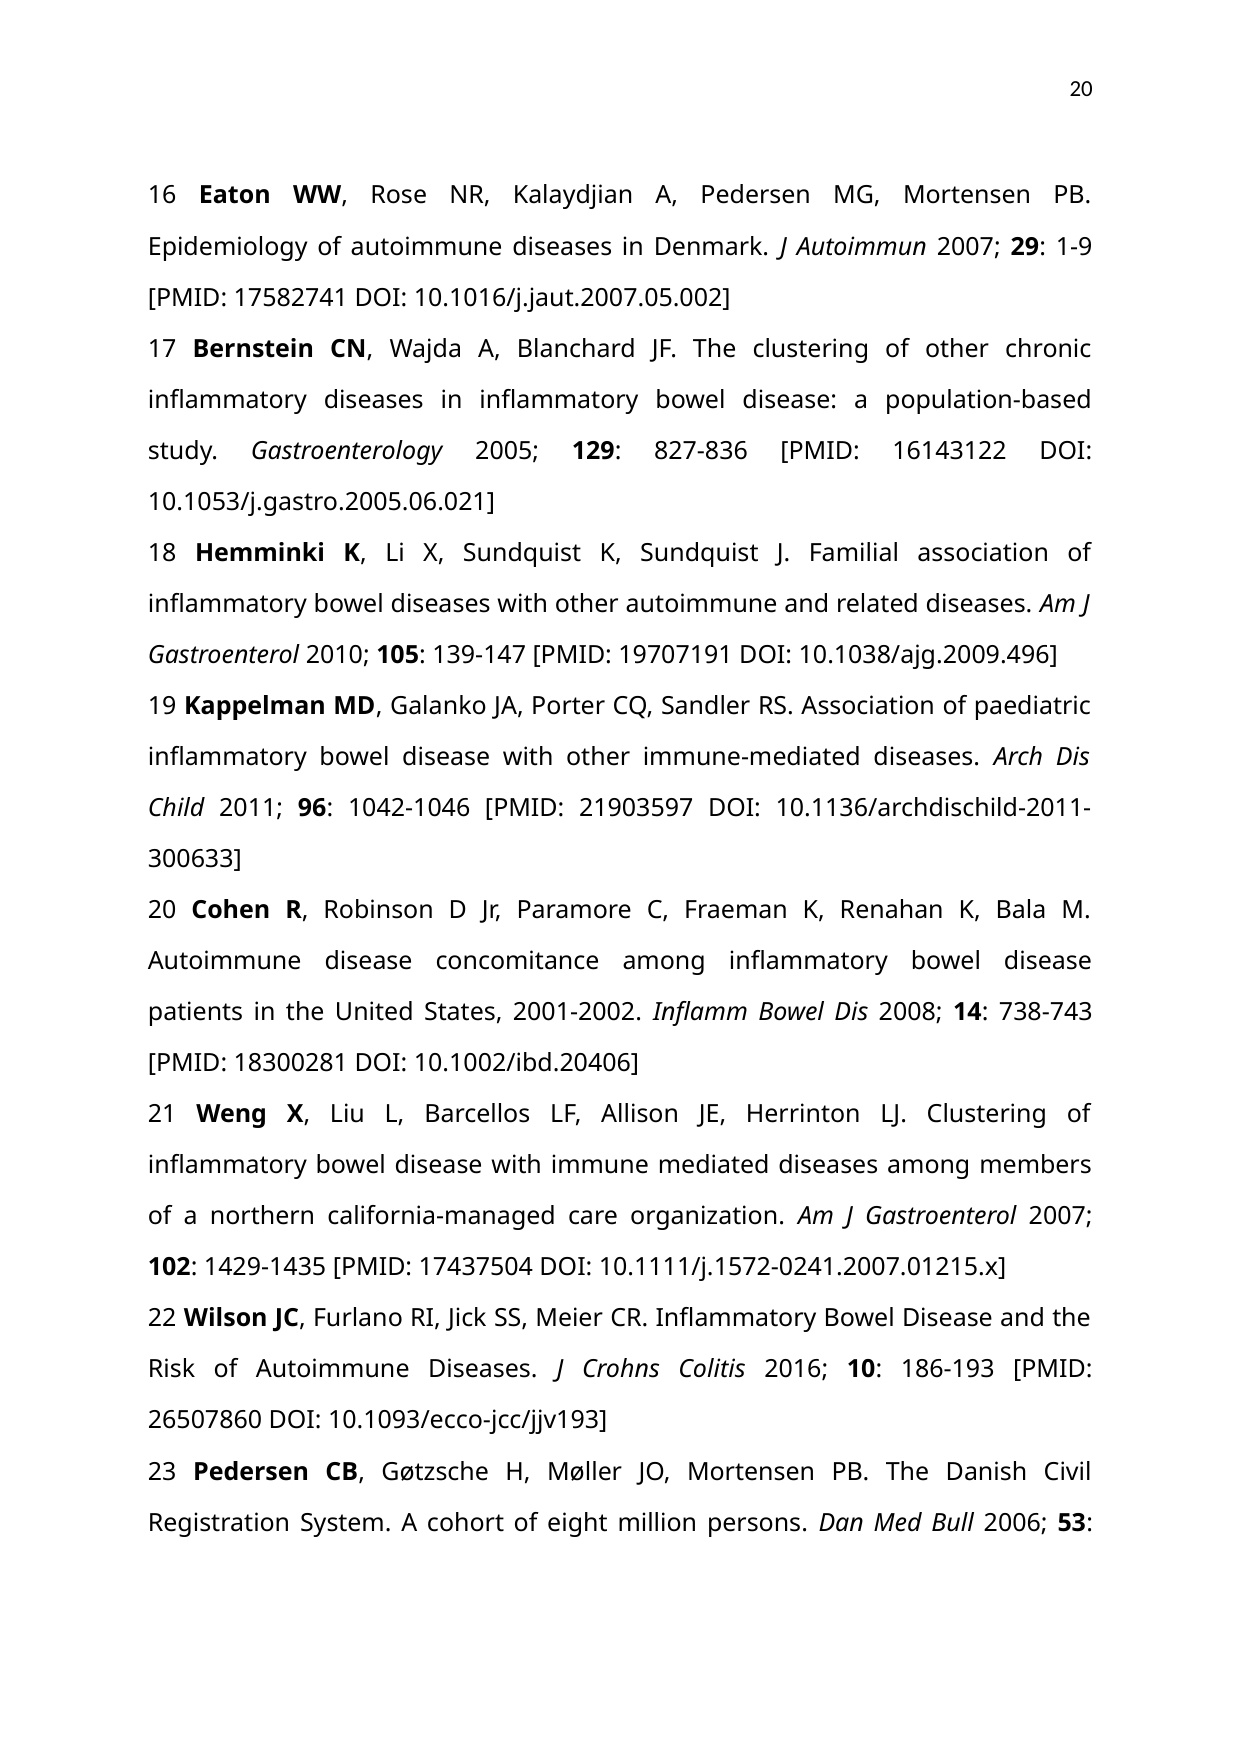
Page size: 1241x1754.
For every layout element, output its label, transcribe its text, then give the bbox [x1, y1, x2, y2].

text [148, 1453, 1092, 1538]
text 17 Bernstein CN, Wajda A, Blanchard JF. The clustering of other chronic inflammatory diseases in inflammatory bowel disease: a population-based study. Gastroenterology 2005; 129: 827-836 [PMID: 16143122 DOI: 10.1053/j.gastro.2005.06.021] [148, 330, 1092, 517]
text 16 Eaton WW, Rose NR, Kalaydjian A, Pedersen MG, Mortensen PB. Epidemiology of autoimmune diseases in Denmark. J Autoimmun 2007; 29: 1-9 [PMID: 17582741 DOI: 10.1016/j.jaut.2007.05.002] [148, 177, 1092, 313]
text 18 Hemminki K, Li X, Sundquist K, Sundquist J. Familial association of inflammatory bowel diseases with other autoimmune and related diseases. Am J Gastroenterol 2010; 105: 139-147 [PMID: 19707191 DOI: 10.1038/ajg.2009.496] [148, 534, 1092, 671]
text 21 Weng X, Liu L, Barcellos LF, Allison JE, Herrinton LJ. Clustering of inflammatory bowel disease with immune mediated diseases among members of a northern california-managed care organization. Am J Gastroenterol 2007; 102: 1429-1435 [PMID: 17437504 DOI: 10.1111/j.1572-0241.2007.01215.x] [148, 1096, 1092, 1283]
text 19 Kappelman MD, Galanko JA, Porter CQ, Sandler RS. Association of paediatric inflammatory bowel disease with other immune-mediated diseases. Arch Dis Child 2011; 96: 1042-1046 [PMID: 21903597 DOI: 10.1136/archdischild-2011-300633] [148, 688, 1092, 875]
text 22 Wilson JC, Furlano RI, Jick SS, Meier CR. Inflammatory Bowel Disease and the Risk of Autoimmune Diseases. J Crohns Colitis 2016; 10: 186-193 [PMID: 26507860 DOI: 10.1093/ecco-jcc/jjv193] [148, 1300, 1092, 1436]
text 20 Cohen R, Robinson D Jr, Paramore C, Fraeman K, Renahan K, Bala M. Autoimmune disease concomitance among inflammatory bowel disease patients in the United States, 2001-2002. Inflamm Bowel Dis 2008; 14: 738-743 [PMID: 18300281 DOI: 10.1002/ibd.20406] [148, 892, 1092, 1079]
